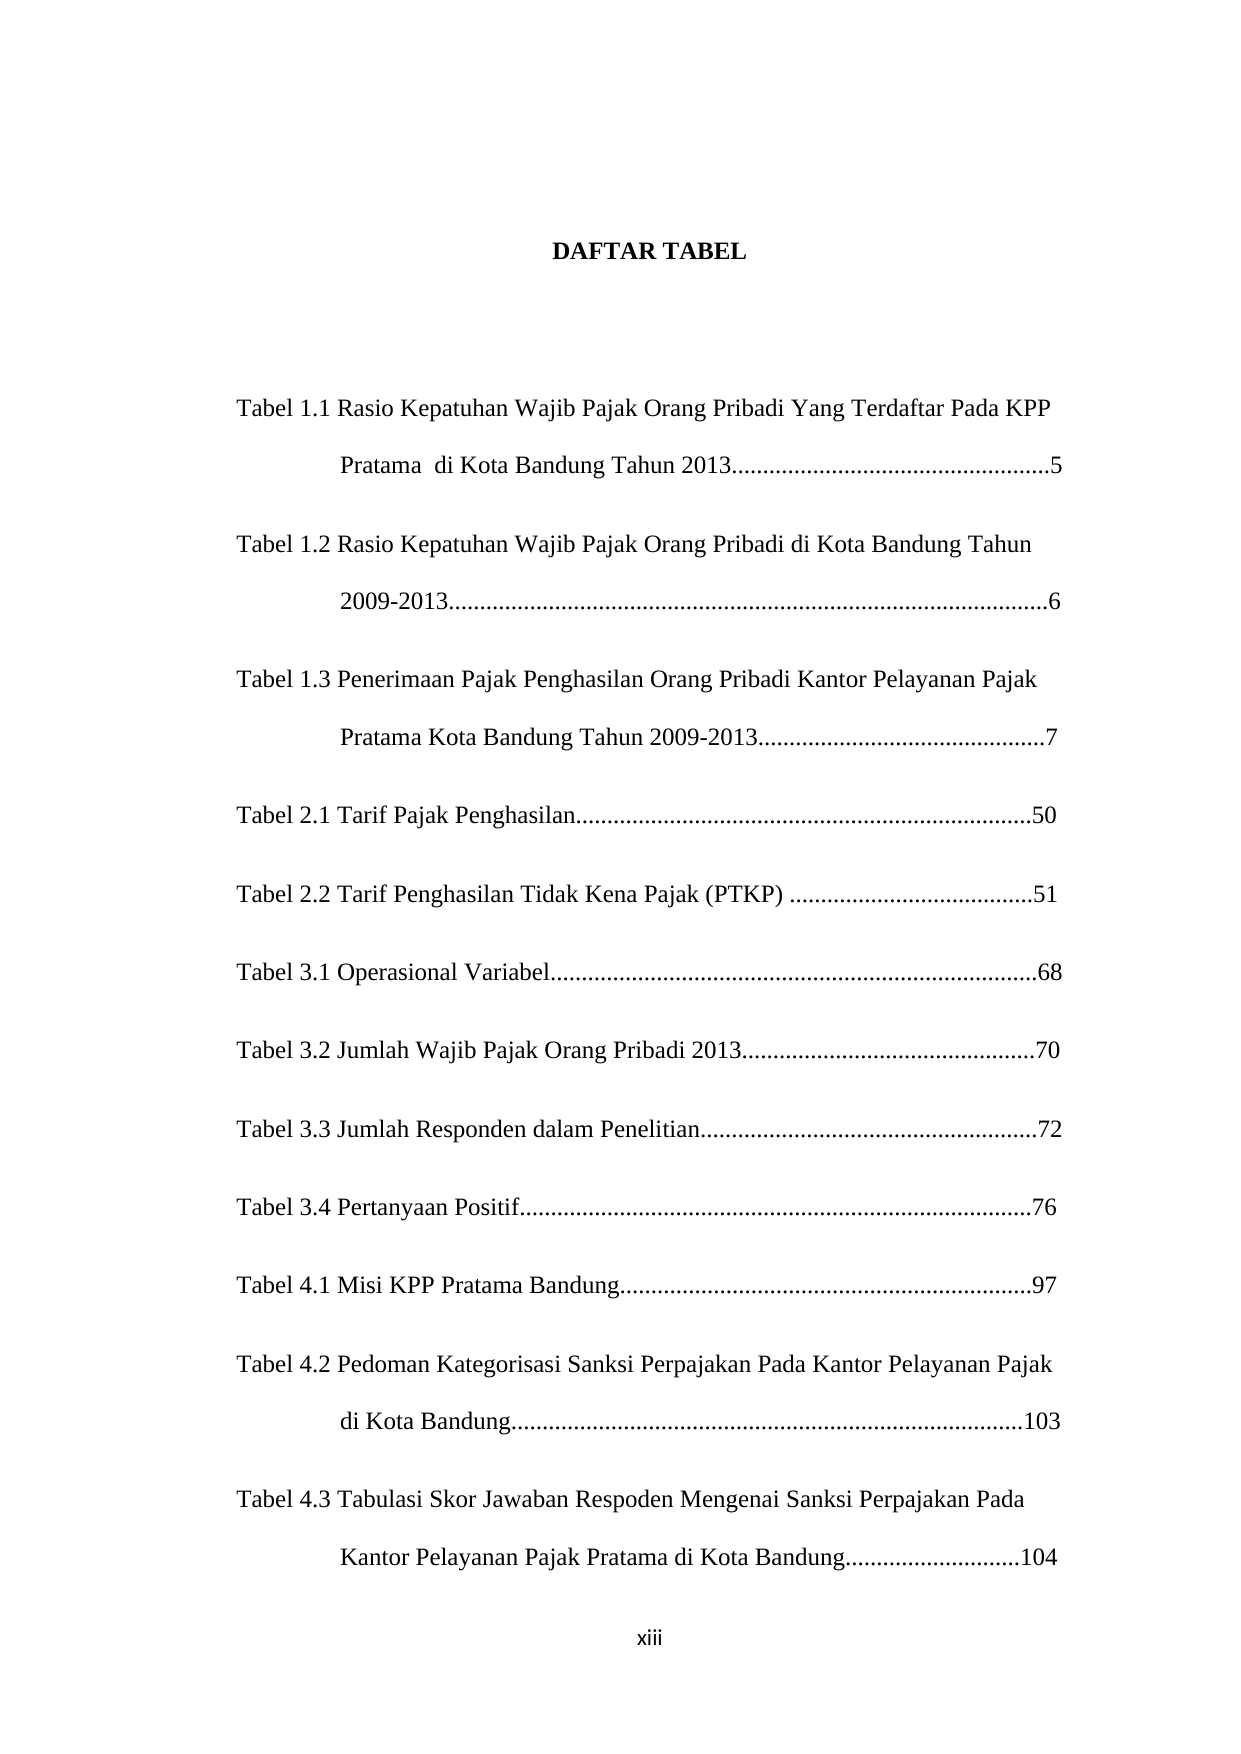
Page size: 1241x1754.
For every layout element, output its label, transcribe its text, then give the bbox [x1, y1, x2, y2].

text Tabel 3.2 Jumlah Wajib Pajak Orang Pribadi 2013...............................................70 [236, 1035, 1063, 1064]
text Tabel 3.4 Pertanyaan Positif..................................................................................76 [236, 1192, 1063, 1221]
text Tabel 4.2 Pedoman Kategorisasi Sanksi Perpajakan Pada Kantor Pelayanan Pajak di Kota Bandung..................................................................................103 [236, 1349, 1063, 1435]
text Tabel 1.3 Penerimaan Pajak Penghasilan Orang Pribadi Kantor Pelayanan Pajak Pratama Kota Bandung Tahun 2009-2013..............................................7 [236, 664, 1063, 751]
text Tabel 4.3 Tabulasi Skor Jawaban Respoden Mengenai Sanksi Perpajakan Pada Kantor Pelayanan Pajak Pratama di Kota Bandung............................104 [236, 1484, 1063, 1571]
text Tabel 3.3 Jumlah Responden dalam Penelitian......................................................72 [236, 1114, 1063, 1142]
text Tabel 3.1 Operasional Variabel..............................................................................68 [236, 957, 1063, 986]
text Tabel 4.1 Misi KPP Pratama Bandung..................................................................97 [236, 1270, 1063, 1299]
text Tabel 2.2 Tarif Penghasilan Tidak Kena Pajak (PTKP) .......................................51 [236, 879, 1063, 907]
text Tabel 2.1 Tarif Pajak Penghasilan.........................................................................50 [236, 800, 1063, 829]
text DAFTAR TABEL [236, 236, 1063, 265]
text Tabel 1.1 Rasio Kepatuhan Wajib Pajak Orang Pribadi Yang Terdaftar Pada KPP Pratama di Kota Bandung Tahun 2013...................................................5 [236, 393, 1063, 479]
text Tabel 1.2 Rasio Kepatuhan Wajib Pajak Orang Pribadi di Kota Bandung Tahun 2009-2013................................................................................................6 [236, 529, 1063, 615]
